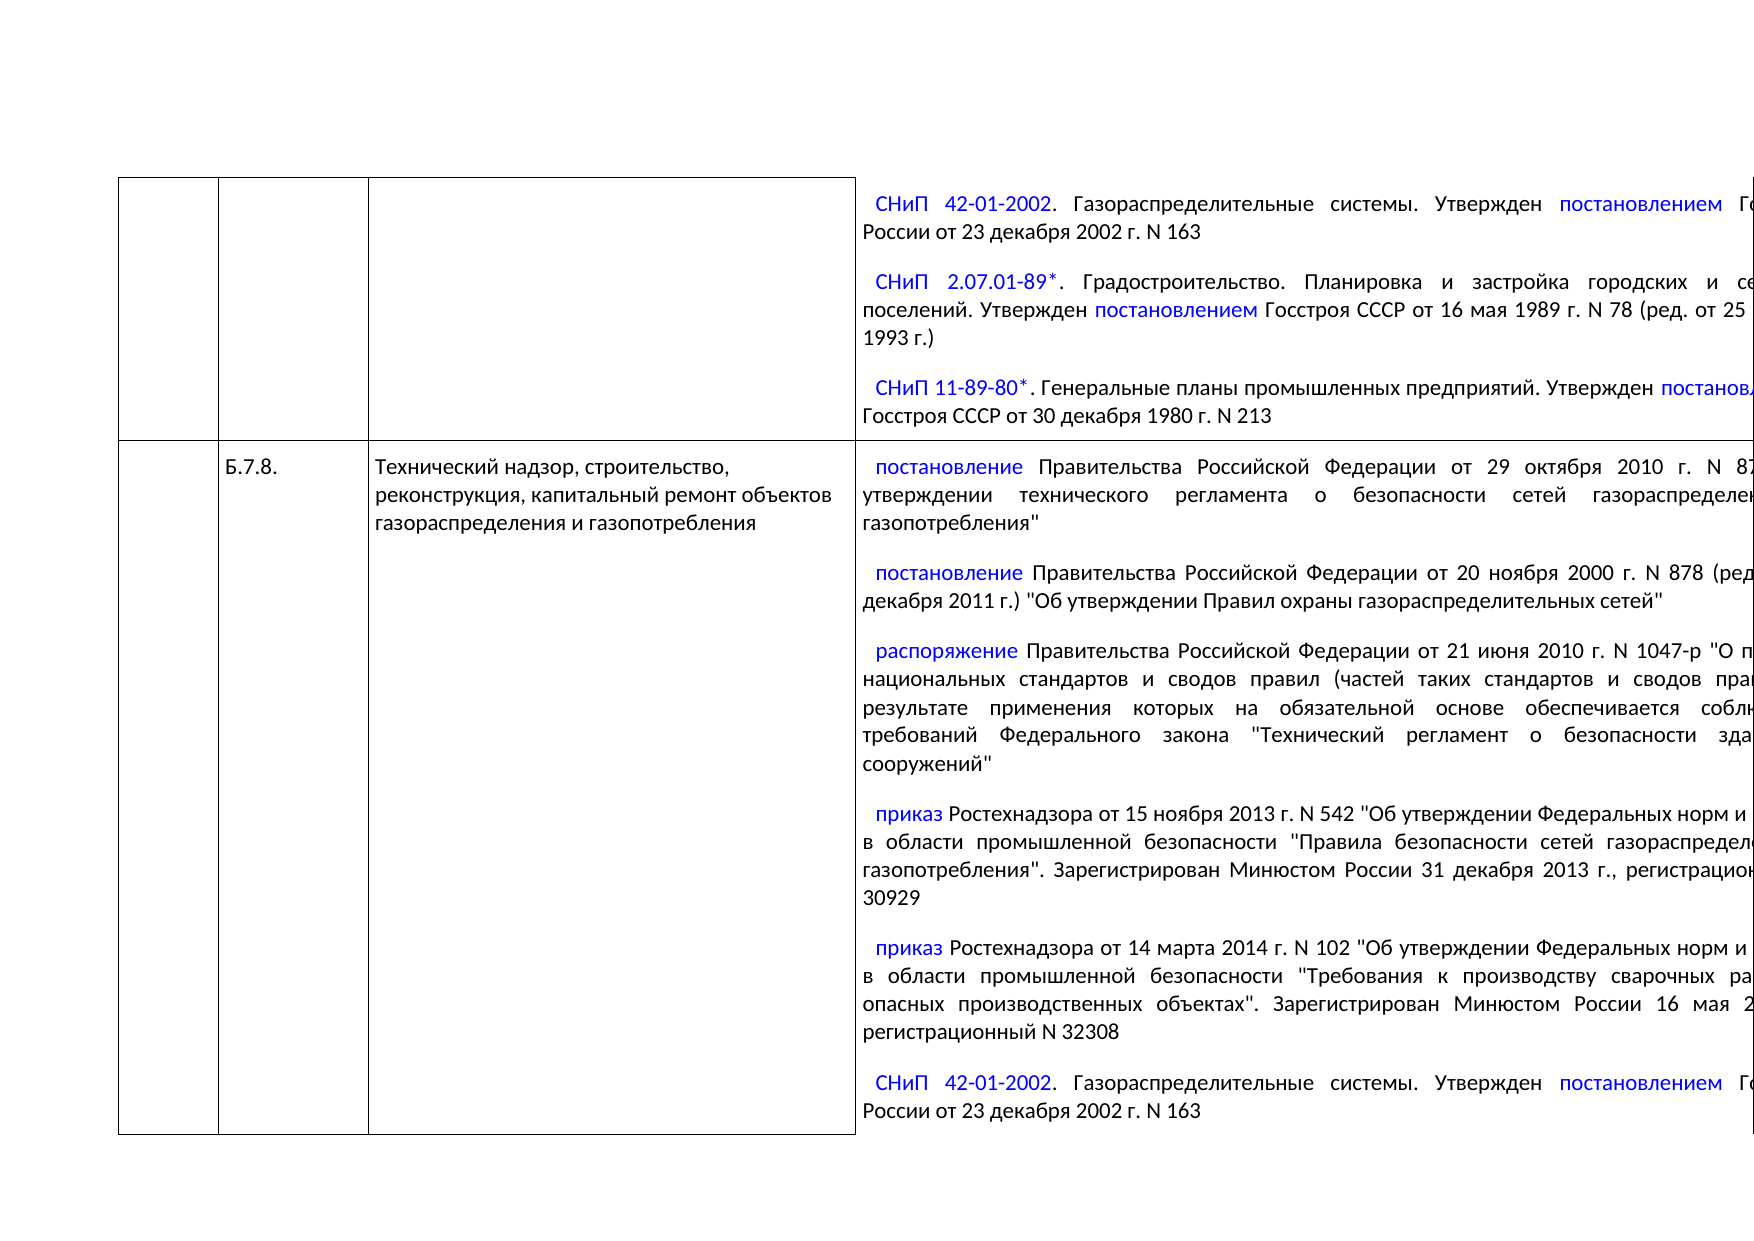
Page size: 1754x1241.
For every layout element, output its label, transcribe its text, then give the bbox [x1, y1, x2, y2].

table_cell приказ Ростехнадзора от 15 ноября 2013 г. N 542 "Об утверждении Федеральных норм и правил в области промышленной безопасности "Правила безопасности сетей газораспределения и газопотребления". Зарегистрирован Минюстом России 31 декабря 2013 г., регистрационный N 30929 [856, 787, 1753, 922]
table_cell СНиП 42-01-2002. Газораспределительные системы. Утвержден постановлением Госстроя России от 23 декабря 2002 г. N 163 [856, 177, 1753, 256]
table_cell СНиП 11-89-80*. Генеральные планы промышленных предприятий. Утвержден постановлением Госстроя СССР от 30 декабря 1980 г. N 213 [856, 362, 1753, 440]
table_cell [119, 441, 218, 1134]
table_cell Технический надзор, строительство, реконструкция, капитальный ремонт объектов газораспределения и газопотребления [369, 441, 855, 1134]
table_cell распоряжение Правительства Российской Федерации от 21 июня 2010 г. N 1047-р "О перечне национальных стандартов и сводов правил (частей таких стандартов и сводов правил), в результате применения которых на обязательной основе обеспечивается соблюдение требований Федерального закона "Технический регламент о безопасности зданий и сооружений" [856, 625, 1753, 787]
table_cell приказ Ростехнадзора от 14 марта 2014 г. N 102 "Об утверждении Федеральных норм и правил в области промышленной безопасности "Требования к производству сварочных работ на опасных производственных объектах". Зарегистрирован Минюстом России 16 мая 2014 г., регистрационный N 32308 [856, 922, 1753, 1056]
table_cell Б.7.8. [219, 441, 368, 1134]
table_cell СНиП 2.07.01-89*. Градостроительство. Планировка и застройка городских и сельских поселений. Утвержден постановлением Госстроя СССР от 16 мая 1989 г. N 78 (ред. от 25 августа 1993 г.) [856, 256, 1753, 362]
table_cell постановление Правительства Российской Федерации от 20 ноября 2000 г. N 878 (ред. от 22 декабря 2011 г.) "Об утверждении Правил охраны газораспределительных сетей" [856, 547, 1753, 625]
table_cell СНиП 42-01-2002. Газораспределительные системы. Утвержден постановлением Госстроя России от 23 декабря 2002 г. N 163 [856, 1056, 1753, 1134]
table_cell постановление Правительства Российской Федерации от 29 октября 2010 г. N 870 "Об утверждении технического регламента о безопасности сетей газораспределения и газопотребления" [856, 441, 1753, 547]
